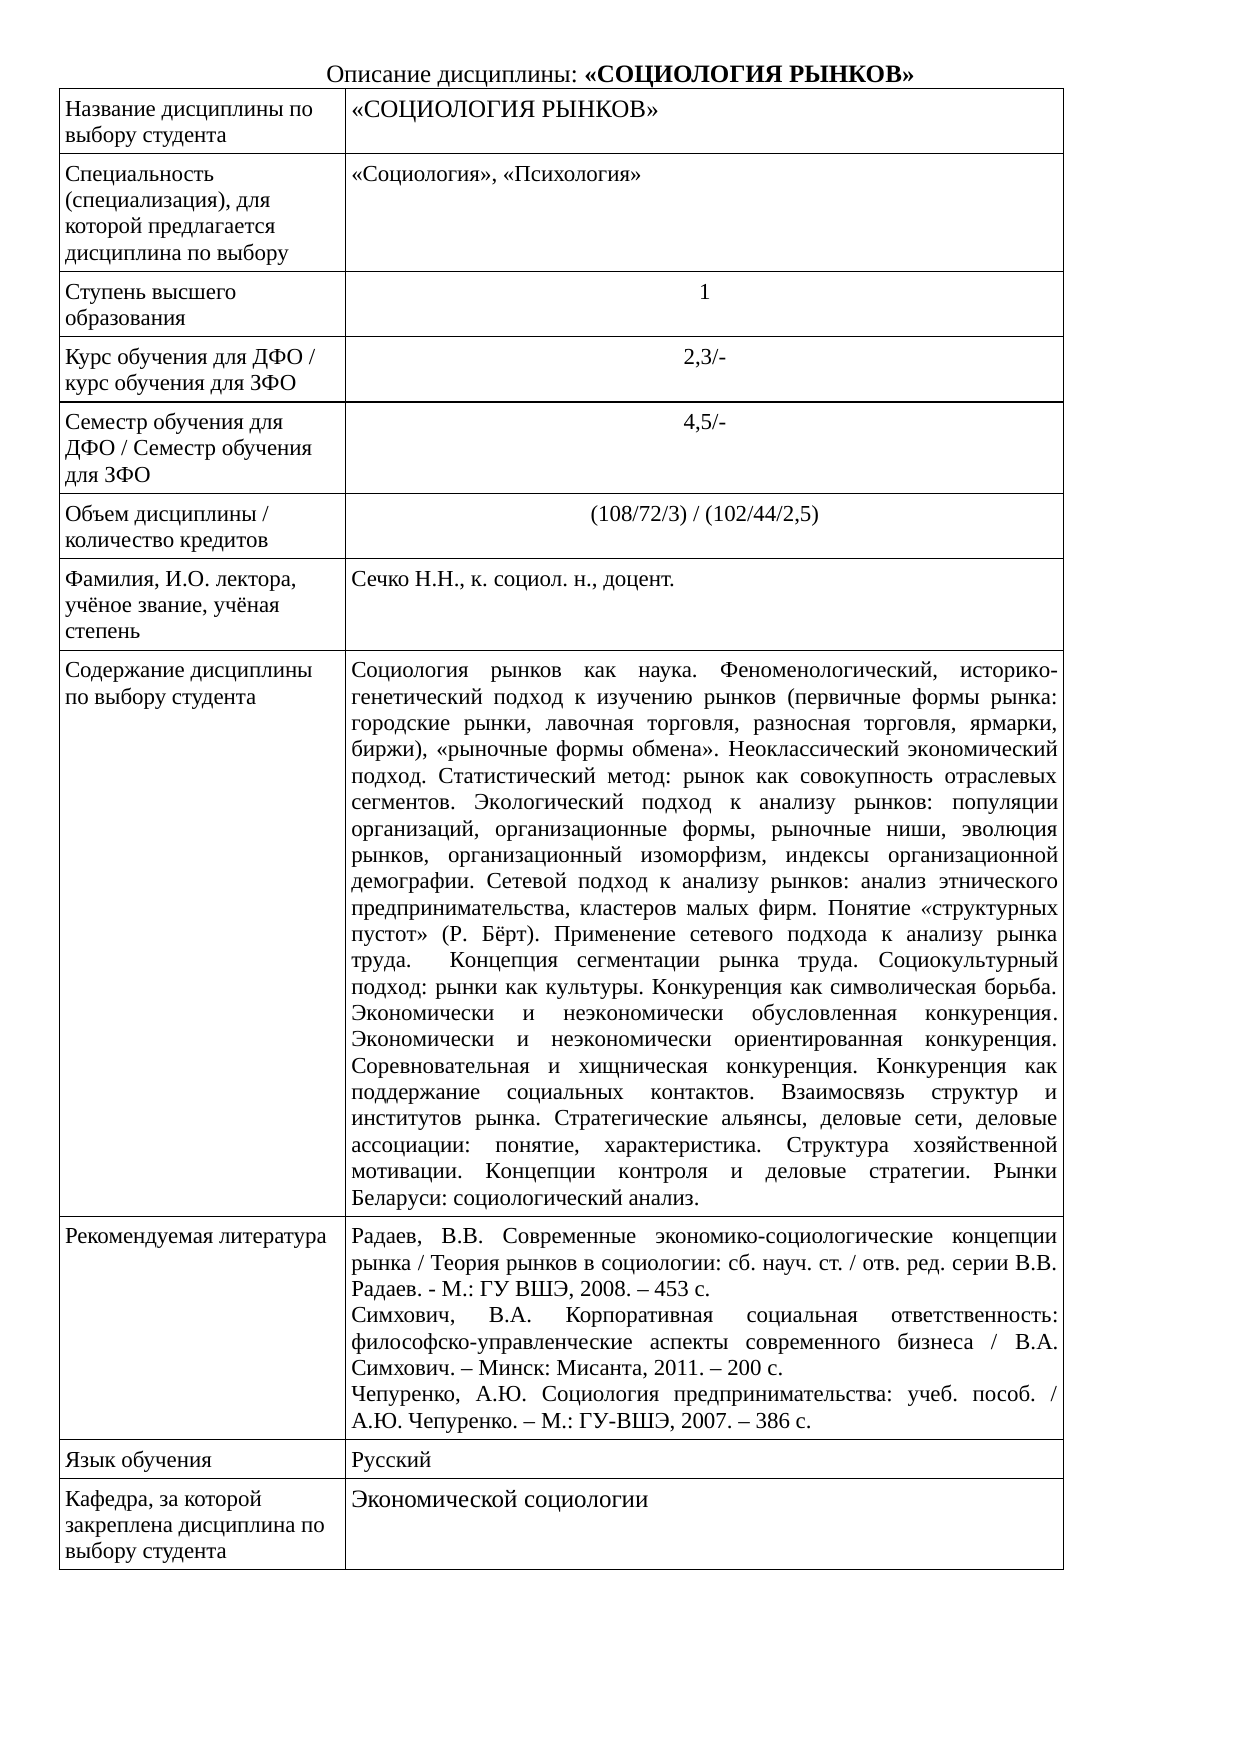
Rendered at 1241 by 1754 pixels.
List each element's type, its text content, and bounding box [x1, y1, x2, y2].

table_cell 1 [346, 272, 1063, 336]
table_cell Фамилия, И.О. лектора, учёное звание, учёная степень [60, 559, 345, 650]
table_cell Объем дисциплины / количество кредитов [60, 494, 345, 558]
table_cell 4,5/- [346, 403, 1063, 493]
table_cell (108/72/3) / (102/44/2,5) [346, 494, 1063, 558]
table_cell Ступень высшего образования [60, 272, 345, 336]
table_cell Русский [346, 1440, 1063, 1478]
table_cell Радаев, В.В. Современные экономико-социологические концепции рынка / Теория рынков в социологии: сб. науч. ст. / отв. ред. серии В.В. Радаев. - М.: ГУ ВШЭ, 2008. – 453 с. Симхович, В.А. Корпоративная социальная ответственность: философско-управленческие аспекты современного бизнеса / В.А. Симхович. – Минск: Мисанта, 2011. – 200 с. Чепуренко, А.Ю. Социология предпринимательства: учеб. пособ. / А.Ю. Чепуренко. – М.: ГУ-ВШЭ, 2007. – 386 с. [346, 1217, 1063, 1439]
table_header «СОЦИология рынков» [346, 89, 1063, 153]
table_cell Семестр обучения для ДФО / Семестр обучения для ЗФО [60, 403, 345, 493]
table_cell «Социология», «Психология» [346, 154, 1063, 271]
table_cell Язык обучения [60, 1440, 345, 1478]
table_header Название дисциплины по выбору студента [60, 89, 345, 153]
table_cell 2,3/- [346, 337, 1063, 401]
table_cell Специальность (специализация), для которой предлагается дисциплина по выбору [60, 154, 345, 271]
table_cell Рекомендуемая литература [60, 1217, 345, 1439]
subtitle Описание дисциплины: «СОЦИология рынков» [59, 59, 1181, 88]
table_cell Сечко Н.Н., к. социол. н., доцент. [346, 559, 1063, 650]
table_cell Курс обучения для ДФО / курс обучения для ЗФО [60, 337, 345, 401]
table_cell Экономической социологии [346, 1479, 1063, 1569]
table_cell Социология рынков как наука. Феноменологический, историко-генетический подход к изучению рынков (первичные формы рынка: городские рынки, лавочная торговля, разносная торговля, ярмарки, биржи), «рыночные формы обмена». Неоклассический экономический подход. Статистический метод: рынок как совокупность отраслевых сегментов. Экологический подход к анализу рынков: популяции организаций, организационные формы, рыночные ниши, эволюция рынков, организационный изоморфизм, индексы организационной демографии. Сетевой подход к анализу рынков: анализ этнического предпринимательства, кластеров малых фирм. Понятие «структурных пустот» (Р. Бёрт). Применение сетевого подхода к анализу рынка труда. Концепция сегментации рынка труда. Социокультурный подход: рынки как культуры. Конкуренция как символическая борьба. Экономически и неэкономически обусловленная конкуренция. Экономически и неэкономически ориентированная конкуренция. Соревновательная и хищническая конкуренция. Конкуренция как поддержание социальных контактов. Взаимосвязь структур и институтов рынка. Стратегические альянсы, деловые сети, деловые ассоциации: понятие, характеристика. Структура хозяйственной мотивации. Концепции контроля и деловые стратегии. Рынки Беларуси: социологический анализ. [346, 651, 1063, 1216]
table_cell Содержание дисциплины по выбору студента [60, 651, 345, 1216]
table_cell Кафедра, за которой закреплена дисциплина по выбору студента [60, 1479, 345, 1569]
